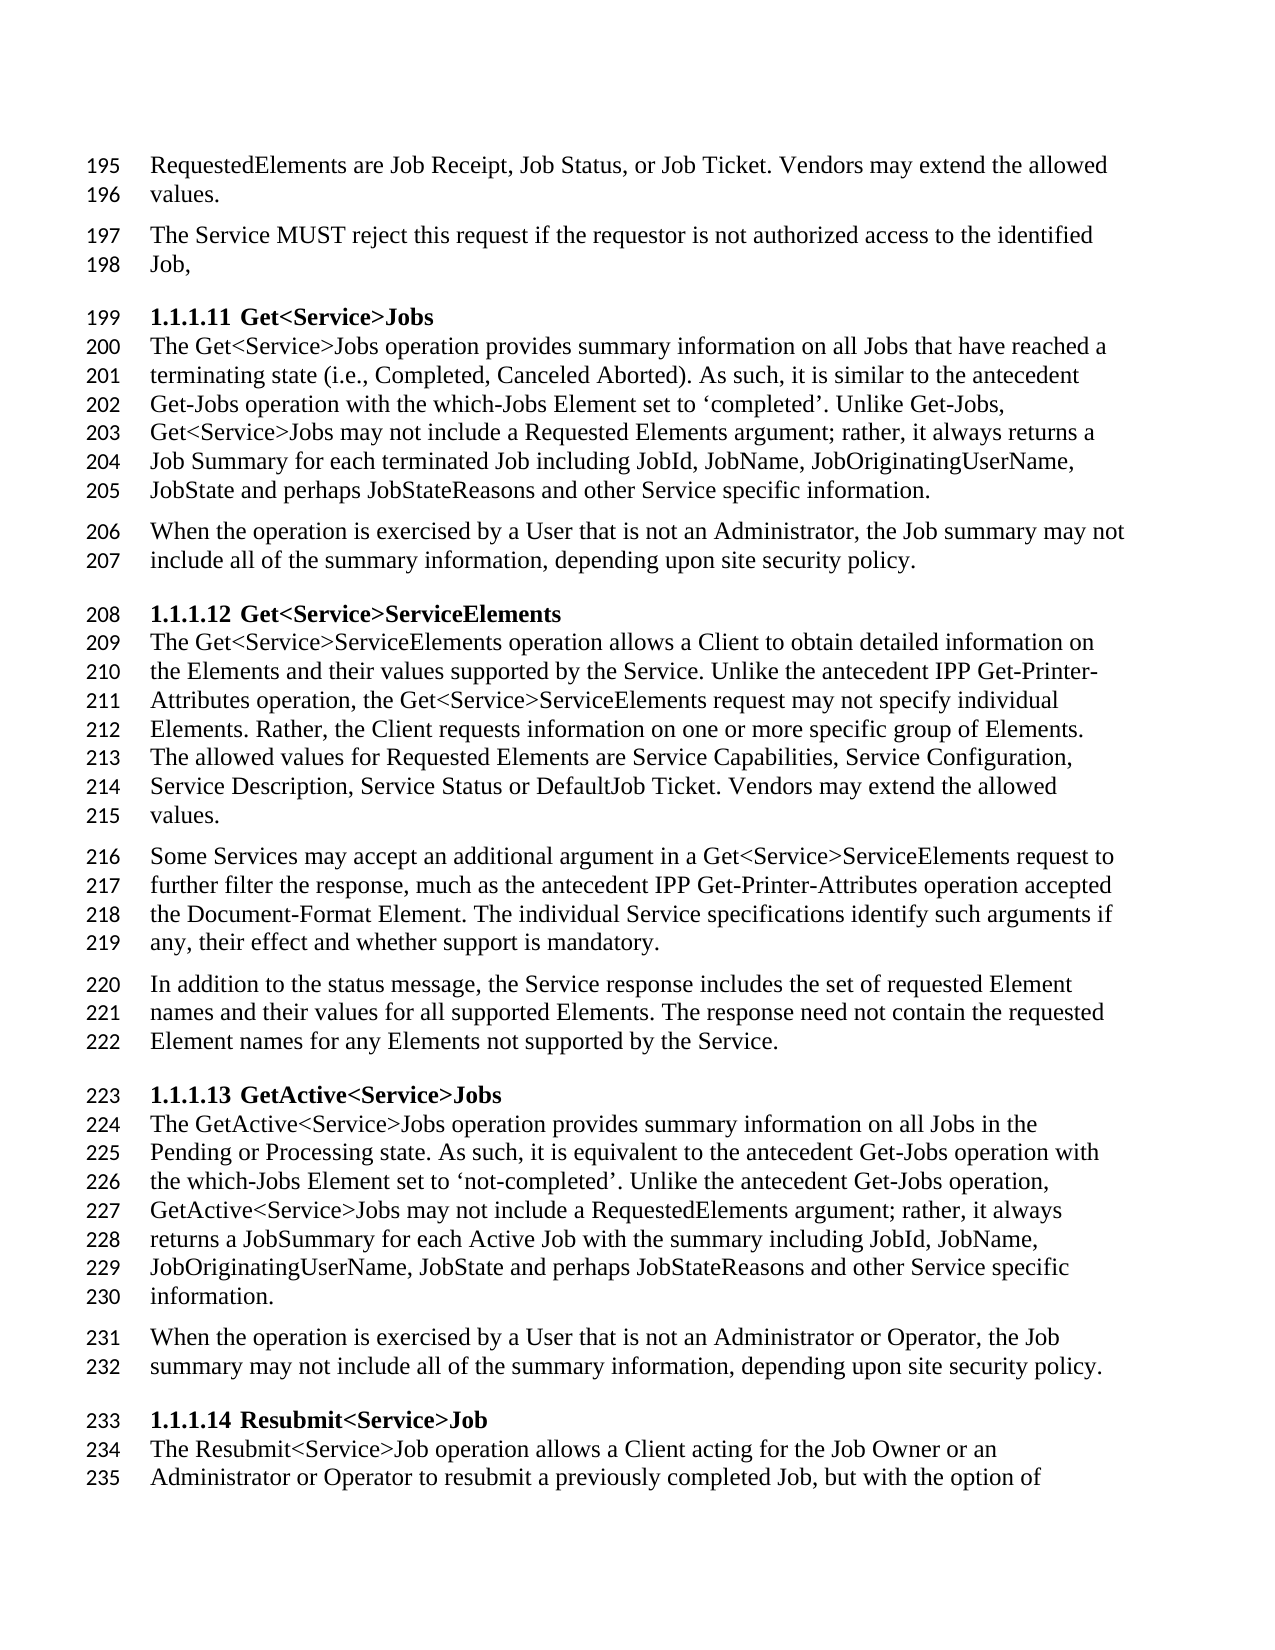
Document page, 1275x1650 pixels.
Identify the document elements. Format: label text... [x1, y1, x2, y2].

text When the operation is exercised by a User that is not an Administrator or Operator, the Job summary may not include all of the summary information, depending upon site security policy. [150, 1322, 1125, 1380]
text Some Services may accept an additional argument in a Get<Service>ServiceElements request to further filter the response, much as the antecedent IPP Get-Printer-Attributes operation accepted the Document-Format Element. The individual Service specifications identify such arguments if any, their effect and whether support is mandatory. [150, 841, 1125, 956]
subtitle GetActive<Service>Jobs [150, 1080, 1125, 1109]
text The Get<Service>ServiceElements operation allows a Client to obtain detailed information on the Elements and their values supported by the Service. Unlike the antecedent IPP Get-Printer-Attributes operation, the Get<Service>ServiceElements request may not specify individual Elements. Rather, the Client requests information on one or more specific group of Elements. The allowed values for Requested Elements are Service Capabilities, Service Configuration, Service Description, Service Status or DefaultJob Ticket. Vendors may extend the allowed values. [150, 627, 1125, 829]
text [150, 150, 1125, 207]
text The Service MUST reject this request if the requestor is not authorized access to the identified Job, [150, 220, 1125, 277]
text When the operation is exercised by a User that is not an Administrator, the Job summary may not include all of the summary information, depending upon site security policy. [150, 516, 1125, 574]
subtitle Resubmit<Service>Job [150, 1405, 1125, 1434]
subtitle Get<Service>ServiceElements [150, 599, 1125, 627]
subtitle Get<Service>Jobs [150, 302, 1125, 331]
text In addition to the status message, the Service response includes the set of requested Element names and their values for all supported Elements. The response need not contain the requested Element names for any Elements not supported by the Service. [150, 969, 1125, 1055]
text The GetActive<Service>Jobs operation provides summary information on all Jobs in the Pending or Processing state. As such, it is equivalent to the antecedent Get-Jobs operation with the which-Jobs Element set to ‘not-completed’. Unlike the antecedent Get-Jobs operation, GetActive<Service>Jobs may not include a RequestedElements argument; rather, it always returns a JobSummary for each Active Job with the summary including JobId, JobName, JobOriginatingUserName, JobState and perhaps JobStateReasons and other Service specific information. [150, 1109, 1125, 1310]
text The Get<Service>Jobs operation provides summary information on all Jobs that have reached a terminating state (i.e., Completed, Canceled Aborted). As such, it is similar to the antecedent Get-Jobs operation with the which-Jobs Element set to ‘completed’. Unlike Get-Jobs, Get<Service>Jobs may not include a Requested Elements argument; rather, it always returns a Job Summary for each terminated Job including JobId, JobName, JobOriginatingUserName, JobState and perhaps JobStateReasons and other Service specific information. [150, 331, 1125, 504]
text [150, 1434, 1125, 1491]
